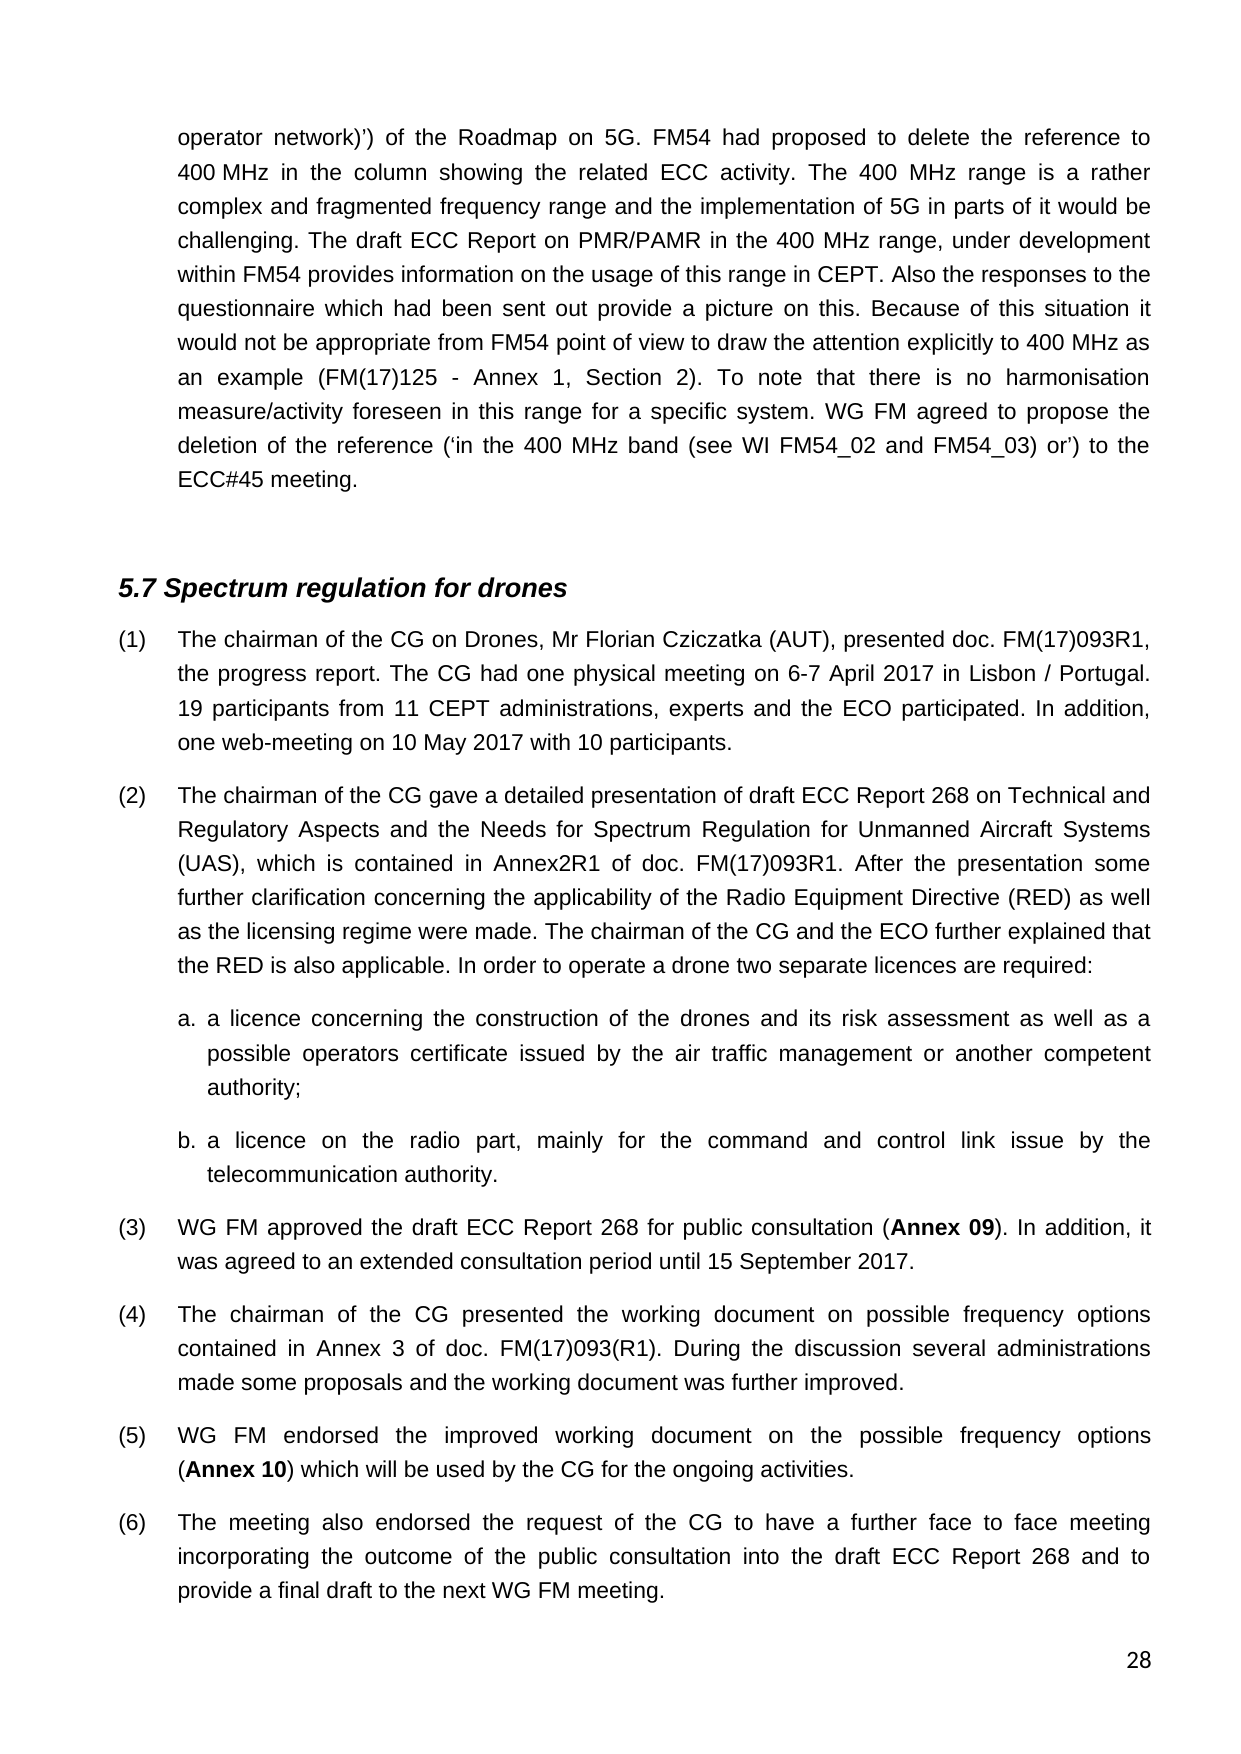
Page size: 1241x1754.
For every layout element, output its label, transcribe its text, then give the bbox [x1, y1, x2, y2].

text 5.7 Spectrum regulation for drones [118, 572, 1152, 603]
list The chairman of the CG presented the working document on possible frequency options contained in Annex 3 of doc. FM(17)093(R1). During the discussion several administrations made some proposals and the working document was further improved. [118, 1301, 1152, 1395]
list The meeting also endorsed the request of the CG to have a further face to face meeting incorporating the outcome of the public consultation into the draft ECC Report 268 and to provide a final draft to the next WG FM meeting. [118, 1509, 1152, 1604]
list WG FM endorsed the improved working document on the possible frequency options (Annex 10) which will be used by the CG for the ongoing activities. [118, 1422, 1152, 1482]
list a licence concerning the construction of the drones and its risk assessment as well as a possible operators certificate issued by the air traffic management or another competent authority; [177, 1005, 1152, 1100]
list The chairman of the CG gave a detailed presentation of draft ECC Report 268 on Technical and Regulatory Aspects and the Needs for Spectrum Regulation for Unmanned Aircraft Systems (UAS), which is contained in Annex2R1 of doc. FM(17)093R1. After the presentation some further clarification concerning the applicability of the Radio Equipment Directive (RED) as well as the licensing regime were made. The chairman of the CG and the ECO further explained that the RED is also applicable. In order to operate a drone two separate licences are required: [118, 782, 1152, 979]
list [118, 124, 1152, 492]
list WG FM approved the draft ECC Report 268 for public consultation (Annex 09). In addition, it was agreed to an extended consultation period until 15 September 2017. [118, 1214, 1152, 1274]
list a licence on the radio part, mainly for the command and control link issue by the telecommunication authority. [177, 1127, 1152, 1187]
list The chairman of the CG on Drones, Mr Florian Cziczatka (AUT), presented doc. FM(17)093R1, the progress report. The CG had one physical meeting on 6-7 April 2017 in Lisbon / Portugal. 19 participants from 11 CEPT administrations, experts and the ECO participated. In addition, one web-meeting on 10 May 2017 with 10 participants. [118, 626, 1152, 755]
